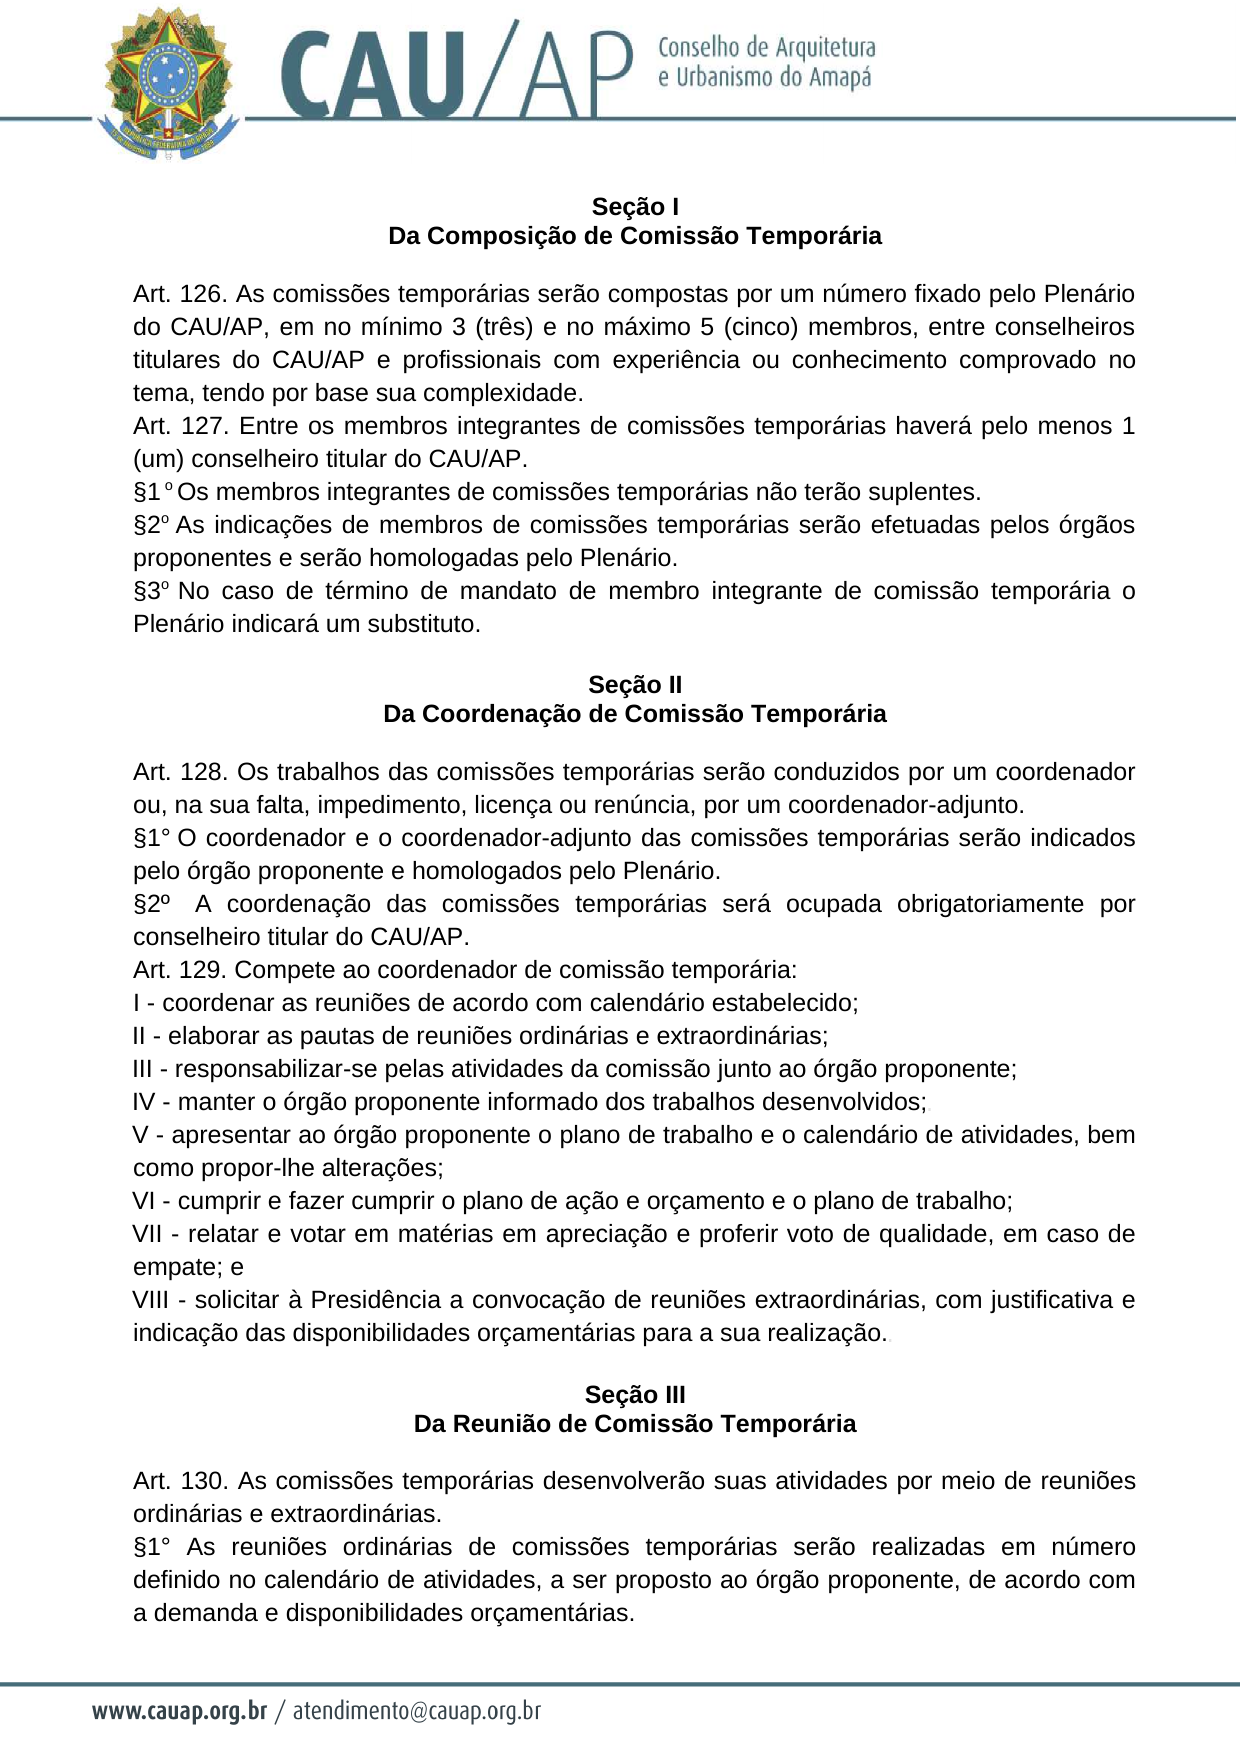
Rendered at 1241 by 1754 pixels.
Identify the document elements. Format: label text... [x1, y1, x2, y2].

picture [0, 1665, 1240, 1754]
text §3o No caso de término de mandato de membro integrante de comissão temporária o Plenário indicará um substituto. [133, 576, 1138, 637]
text §2o As indicações de membros de comissões temporárias serão efetuadas pelos órgãos proponentes e serão homologadas pelo Plenário. [133, 510, 1138, 571]
text Art. 130. As comissões temporárias desenvolverão suas atividades por meio de reuniões ordinárias e extraordinárias. [133, 1466, 1138, 1528]
text VI - cumprir e fazer cumprir o plano de ação e orçamento e o plano de trabalho; [132, 1186, 1138, 1215]
text I - coordenar as reuniões de acordo com calendário estabelecido; [133, 988, 1138, 1017]
text §1° As reuniões ordinárias de comissões temporárias serão realizadas em número definido no calendário de atividades, a ser proposto ao órgão proponente, de acordo com a demanda e disponibilidades orçamentárias. [133, 1532, 1138, 1627]
text III - responsabilizar-se pelas atividades da comissão junto ao órgão proponente; [132, 1054, 1138, 1083]
text Art. 129. Compete ao coordenador de comissão temporária: [133, 955, 1138, 984]
text IV - manter o órgão proponente informado dos trabalhos desenvolvidos; [132, 1087, 1138, 1116]
text §1 o Os membros integrantes de comissões temporárias não terão suplentes. [133, 477, 1138, 505]
text §2º A coordenação das comissões temporárias será ocupada obrigatoriamente por conselheiro titular do CAU/AP. [133, 889, 1138, 951]
text Art. 127. Entre os membros integrantes de comissões temporárias haverá pelo menos 1 (um) conselheiro titular do CAU/AP. [133, 411, 1138, 472]
picture [0, 3, 1236, 164]
text Seção II [133, 671, 1138, 699]
text Seção I [133, 192, 1138, 221]
text Da Coordenação de Comissão Temporária [133, 699, 1138, 728]
text Art. 128. Os trabalhos das comissões temporárias serão conduzidos por um coordenador ou, na sua falta, impedimento, licença ou renúncia, por um coordenador-adjunto. [133, 757, 1138, 818]
text Da Reunião de Comissão Temporária [133, 1409, 1138, 1437]
text Art. 126. As comissões temporárias serão compostas por um número fixado pelo Plenário do CAU/AP, em no mínimo 3 (três) e no máximo 5 (cinco) membros, entre conselheiros titulares do CAU/AP e profissionais com experiência ou conhecimento comprovado no tema, tendo por base sua complexidade. [133, 278, 1138, 406]
text II - elaborar as pautas de reuniões ordinárias e extraordinárias; [132, 1021, 1138, 1050]
text V - apresentar ao órgão proponente o plano de trabalho e o calendário de atividades, bem como propor-lhe alterações; [132, 1120, 1138, 1182]
text §1° O coordenador e o coordenador-adjunto das comissões temporárias serão indicados pelo órgão proponente e homologados pelo Plenário. [133, 823, 1138, 884]
text Da Composição de Comissão Temporária [133, 221, 1138, 250]
text VII - relatar e votar em matérias em apreciação e proferir voto de qualidade, em caso de empate; e [132, 1219, 1138, 1281]
text Seção III [133, 1380, 1138, 1409]
text VIII - solicitar à Presidência a convocação de reuniões extraordinárias, com justificativa e indicação das disponibilidades orçamentárias para a sua realização. [132, 1285, 1138, 1347]
